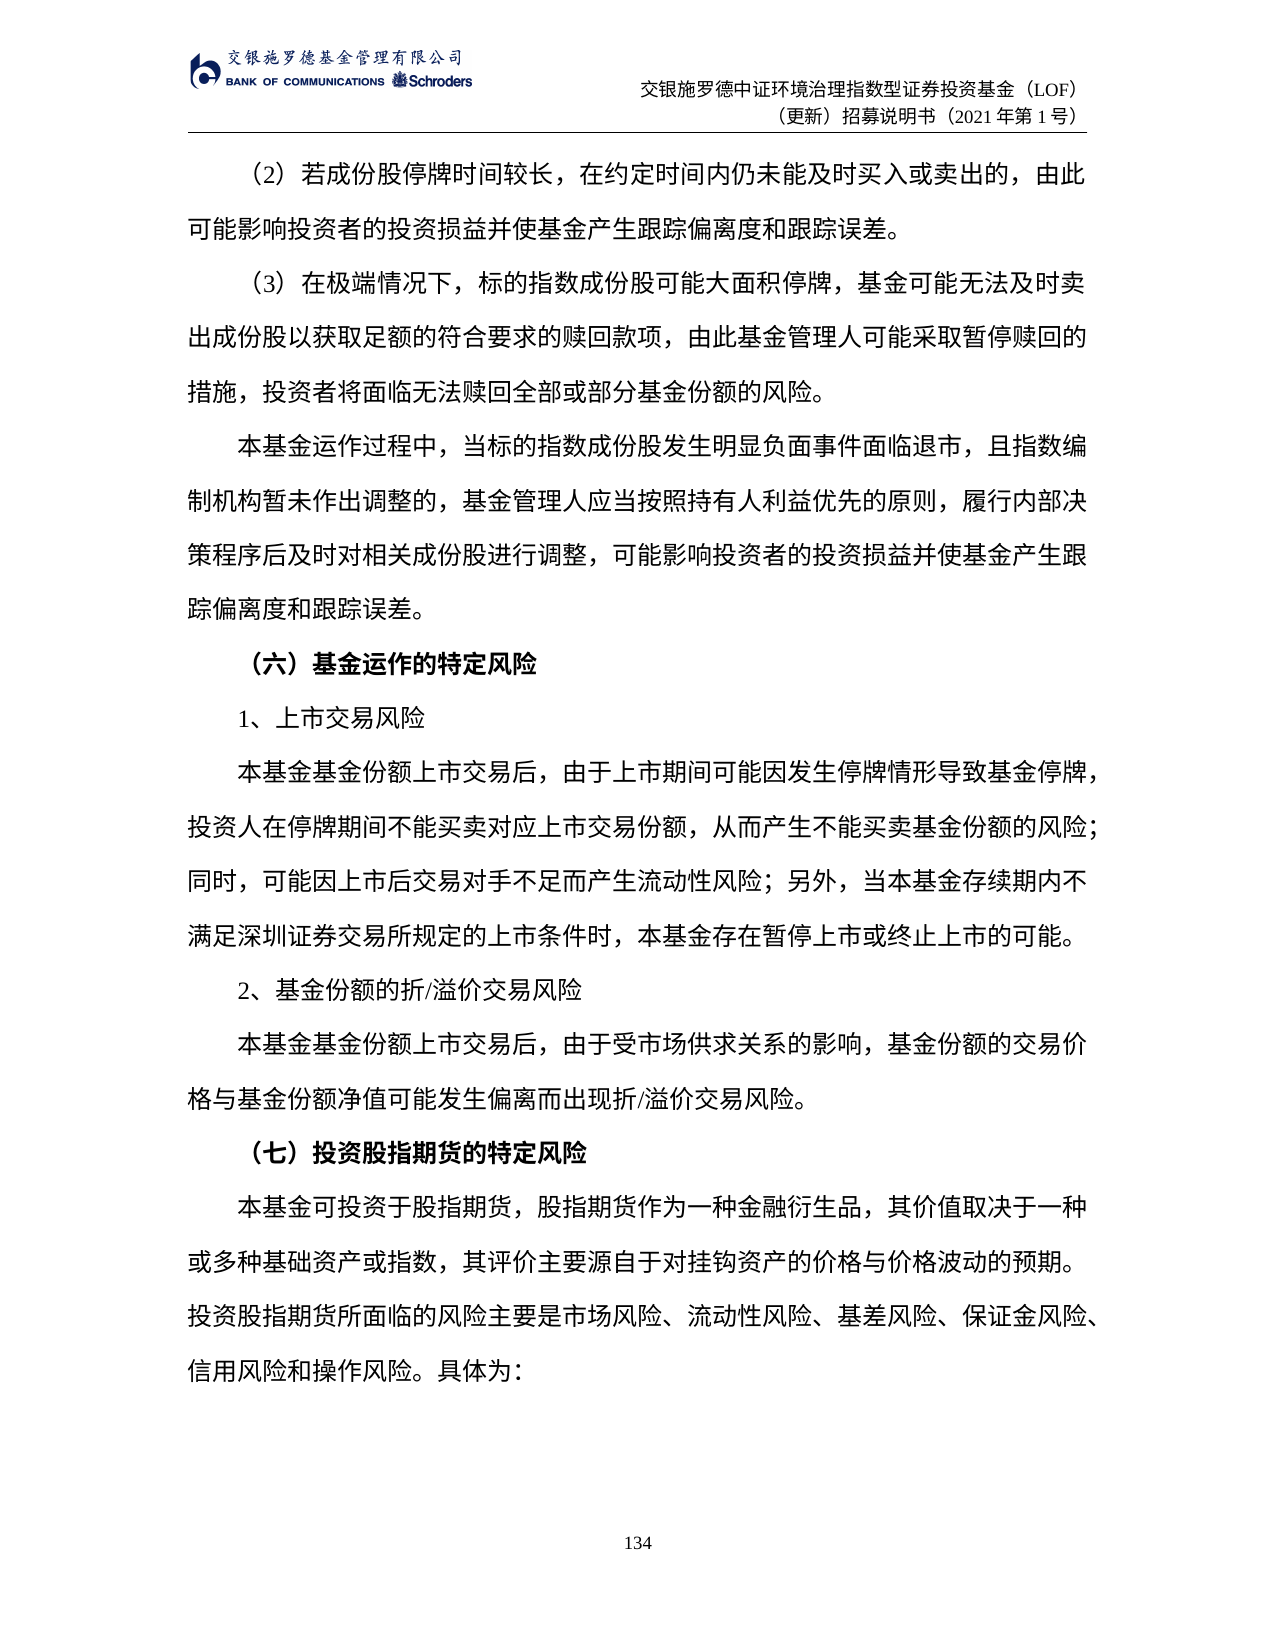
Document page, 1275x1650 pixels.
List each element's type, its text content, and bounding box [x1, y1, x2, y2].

text （七）投资股指期货的特定风险 [187, 1133, 1087, 1170]
text （3）在极端情况下，标的指数成份股可能大面积停牌，基金可能无法及时卖出成份股以获取足额的符合要求的赎回款项，由此基金管理人可能采取暂停赎回的措施，投资者将面临无法赎回全部或部分基金份额的风险。 [187, 263, 1087, 408]
text 本基金基金份额上市交易后，由于上市期间可能因发生停牌情形导致基金停牌，投资人在停牌期间不能买卖对应上市交易份额，从而产生不能买卖基金份额的风险；同时，可能因上市后交易对手不足而产生流动性风险；另外，当本基金存续期内不满足深圳证券交易所规定的上市条件时，本基金存在暂停上市或终止上市的可能。 [187, 753, 1087, 952]
text 2、基金份额的折/溢价交易风险 [187, 970, 1087, 1007]
text 本基金基金份额上市交易后，由于受市场供求关系的影响，基金份额的交易价格与基金份额净值可能发生偏离而出现折/溢价交易风险。 [187, 1025, 1087, 1115]
picture [190, 50, 472, 89]
text 本基金可投资于股指期货，股指期货作为一种金融衍生品，其价值取决于一种或多种基础资产或指数，其评价主要源自于对挂钩资产的价格与价格波动的预期。投资股指期货所面临的风险主要是市场风险、流动性风险、基差风险、保证金风险、信用风险和操作风险。具体为： [187, 1188, 1087, 1387]
text 1、上市交易风险 [187, 698, 1087, 735]
text （2）若成份股停牌时间较长，在约定时间内仍未能及时买入或卖出的，由此可能影响投资者的投资损益并使基金产生跟踪偏离度和跟踪误差。 [187, 155, 1087, 245]
text 本基金运作过程中，当标的指数成份股发生明显负面事件面临退市，且指数编制机构暂未作出调整的，基金管理人应当按照持有人利益优先的原则，履行内部决策程序后及时对相关成份股进行调整，可能影响投资者的投资损益并使基金产生跟踪偏离度和跟踪误差。 [187, 427, 1087, 626]
text （六）基金运作的特定风险 [187, 644, 1087, 680]
